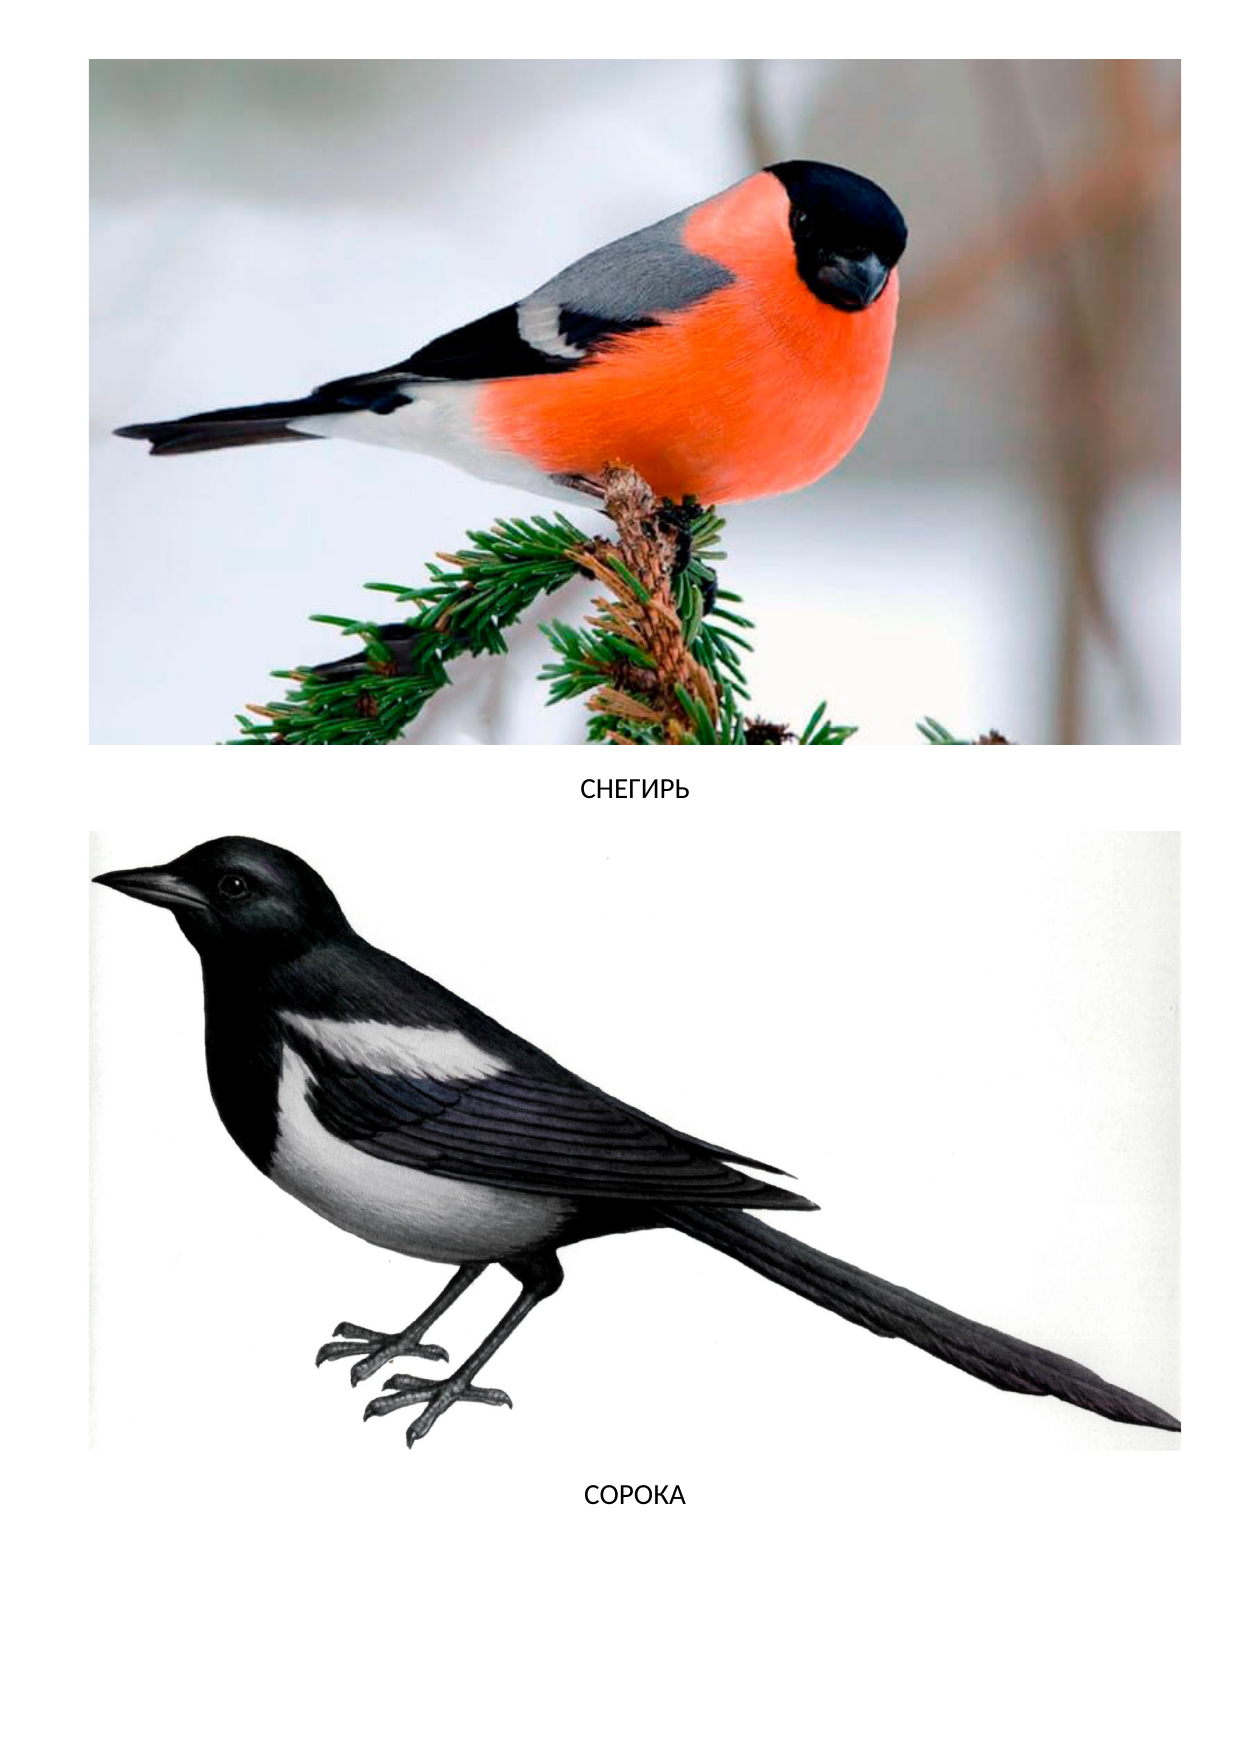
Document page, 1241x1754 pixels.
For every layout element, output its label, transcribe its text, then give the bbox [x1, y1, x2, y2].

text СОРОКА [89, 1476, 1181, 1512]
picture [88, 59, 1182, 745]
picture [88, 831, 1182, 1451]
text СНЕГИРЬ [89, 770, 1181, 806]
